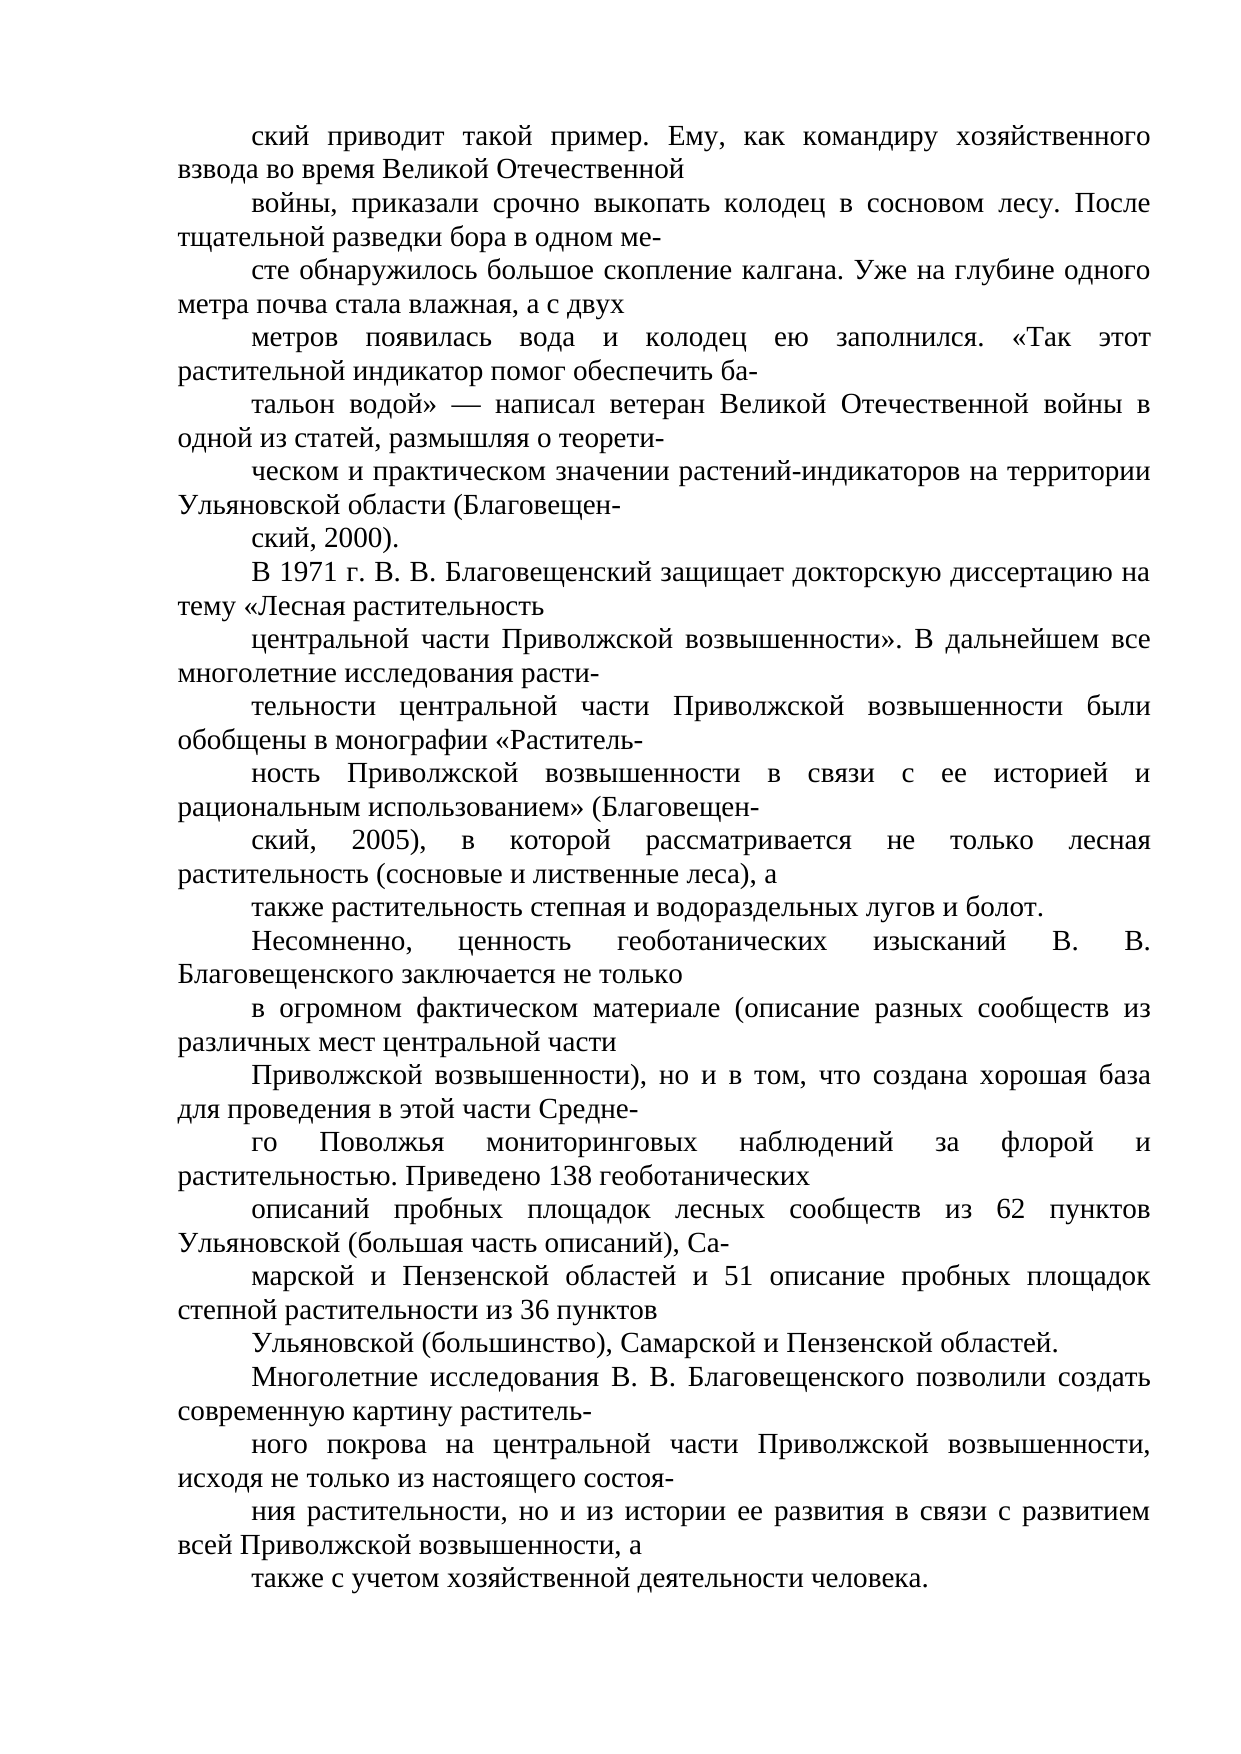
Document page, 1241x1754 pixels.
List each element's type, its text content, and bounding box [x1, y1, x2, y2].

text тальон водой» — написал ветеран Великой Отечественной войны в одной из статей, размышляя о теорети- [177, 386, 1152, 453]
text Приволжской возвышенности), но и в том, что создана хорошая база для проведения в этой части Средне- [177, 1057, 1152, 1124]
text описаний пробных площадок лесных сообществ из 62 пунктов Ульяновской (большая часть описаний), Са- [177, 1191, 1152, 1258]
text метров появилась вода и колодец ею заполнился. «Так этот растительной индикатор помог обеспечить ба- [177, 319, 1152, 386]
text Несомненно, ценность геоботанических изысканий В. В. Благовещенского заключается не только [177, 923, 1152, 990]
text ческом и практическом значении растений-индикаторов на территории Ульяновской области (Благовещен- [177, 453, 1152, 521]
text Ульяновской (большинство), Самарской и Пензенской областей. [177, 1326, 1152, 1359]
text также с учетом хозяйственной деятельности человека. [177, 1560, 1152, 1594]
text ность Приволжской возвышенности в связи с ее историей и рациональным использованием» (Благовещен- [177, 755, 1152, 822]
text войны, приказали срочно выкопать колодец в сосновом лесу. После тщательной разведки бора в одном ме- [177, 185, 1152, 252]
text ский, 2005), в которой рассматривается не только лесная растительность (сосновые и лиственные леса), а [177, 822, 1152, 889]
text центральной части Приволжской возвышенности». В дальнейшем все многолетние исследования расти- [177, 621, 1152, 688]
text ного покрова на центральной части Приволжской возвышенности, исходя не только из настоящего состоя- [177, 1426, 1152, 1493]
text ский, 2000). [177, 521, 1152, 554]
text ский приводит такой пример. Ему, как командиру хозяйственного взвода во время Великой Отечественной [177, 118, 1152, 185]
text ния растительности, но и из истории ее развития в связи с развитием всей Приволжской возвышенности, а [177, 1493, 1152, 1560]
text Многолетние исследования В. В. Благовещенского позволили создать современную картину раститель- [177, 1359, 1152, 1426]
text также растительность степная и водораздельных лугов и болот. [177, 889, 1152, 923]
text сте обнаружилось большое скопление калгана. Уже на глубине одного метра почва стала влажная, а с двух [177, 252, 1152, 319]
text марской и Пензенской областей и 51 описание пробных площадок степной растительности из 36 пунктов [177, 1258, 1152, 1326]
text в огромном фактическом материале (описание разных сообществ из различных мест центральной части [177, 990, 1152, 1057]
text тельности центральной части Приволжской возвышенности были обобщены в монографии «Раститель- [177, 688, 1152, 755]
text В 1971 г. В. В. Благовещенский защищает докторскую диссертацию на тему «Лесная растительность [177, 554, 1152, 621]
text го Поволжья мониторинговых наблюдений за флорой и растительностью. Приведено 138 геоботанических [177, 1124, 1152, 1191]
